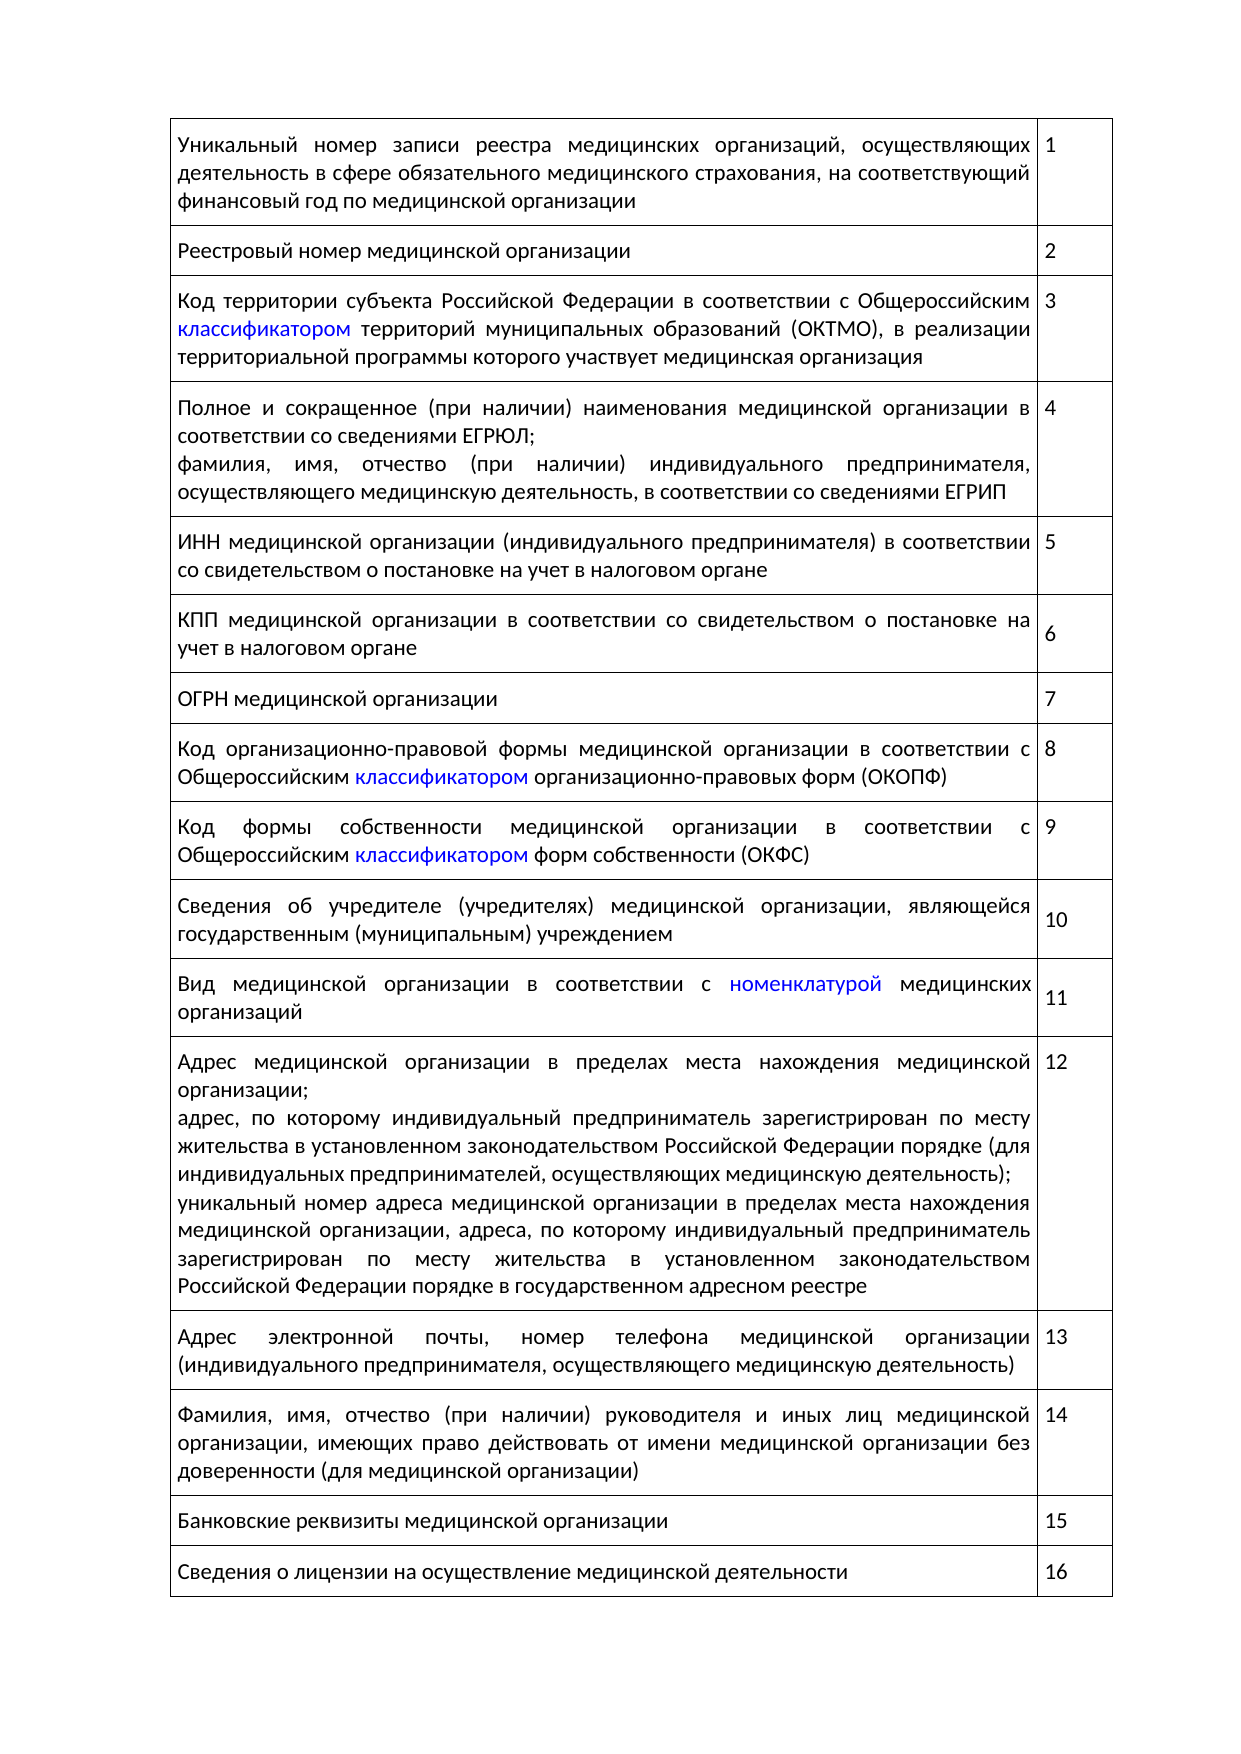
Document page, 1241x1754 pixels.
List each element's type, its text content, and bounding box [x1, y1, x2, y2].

table_cell Адрес медицинской организации в пределах места нахождения медицинской организации; адрес, по которому индивидуальный предприниматель зарегистрирован по месту жительства в установленном законодательством Российской Федерации порядке (для индивидуальных предпринимателей, осуществляющих медицинскую деятельность); уникальный номер адреса медицинской организации в пределах места нахождения медицинской организации, адреса, по которому индивидуальный предприниматель зарегистрирован по месту жительства в установленном законодательством Российской Федерации порядке в государственном адресном реестре [171, 1037, 1037, 1310]
table_cell ИНН медицинской организации (индивидуального предпринимателя) в соответствии со свидетельством о постановке на учет в налоговом органе [171, 517, 1037, 594]
table_header Уникальный номер записи реестра медицинских организаций, осуществляющих деятельность в сфере обязательного медицинского страхования, на соответствующий финансовый год по медицинской организации [171, 119, 1037, 224]
table_cell 10 [1038, 880, 1112, 957]
table_header 1 [1038, 119, 1112, 224]
table_cell Банковские реквизиты медицинской организации [171, 1496, 1037, 1545]
table_cell 11 [1038, 959, 1112, 1036]
table_cell Полное и сокращенное (при наличии) наименования медицинской организации в соответствии со сведениями ЕГРЮЛ; фамилия, имя, отчество (при наличии) индивидуального предпринимателя, осуществляющего медицинскую деятельность, в соответствии со сведениями ЕГРИП [171, 382, 1037, 516]
table_cell 13 [1038, 1311, 1112, 1389]
table_cell 14 [1038, 1390, 1112, 1495]
table_cell Код территории субъекта Российской Федерации в соответствии с Общероссийским классификатором территорий муниципальных образований (ОКТМО), в реализации территориальной программы которого участвует медицинская организация [171, 276, 1037, 381]
table_cell 15 [1038, 1496, 1112, 1545]
table_cell Вид медицинской организации в соответствии с номенклатурой медицинских организаций [171, 959, 1037, 1036]
table_cell Сведения о лицензии на осуществление медицинской деятельности [171, 1546, 1037, 1596]
table_cell 9 [1038, 802, 1112, 879]
table_cell ОГРН медицинской организации [171, 673, 1037, 722]
table_cell Фамилия, имя, отчество (при наличии) руководителя и иных лиц медицинской организации, имеющих право действовать от имени медицинской организации без доверенности (для медицинской организации) [171, 1390, 1037, 1495]
table_cell 5 [1038, 517, 1112, 594]
table_cell 12 [1038, 1037, 1112, 1310]
table_cell Код организационно-правовой формы медицинской организации в соответствии с Общероссийским классификатором организационно-правовых форм (ОКОПФ) [171, 724, 1037, 801]
table_cell Адрес электронной почты, номер телефона медицинской организации (индивидуального предпринимателя, осуществляющего медицинскую деятельность) [171, 1311, 1037, 1389]
table_cell Код формы собственности медицинской организации в соответствии с Общероссийским классификатором форм собственности (ОКФС) [171, 802, 1037, 879]
table_cell 6 [1038, 595, 1112, 672]
table_cell 7 [1038, 673, 1112, 722]
table_cell 3 [1038, 276, 1112, 381]
table_cell Сведения об учредителе (учредителях) медицинской организации, являющейся государственным (муниципальным) учреждением [171, 880, 1037, 957]
table_cell 4 [1038, 382, 1112, 516]
table_cell Реестровый номер медицинской организации [171, 226, 1037, 275]
table_cell 2 [1038, 226, 1112, 275]
table_cell КПП медицинской организации в соответствии со свидетельством о постановке на учет в налоговом органе [171, 595, 1037, 672]
table_cell 16 [1038, 1546, 1112, 1596]
table_cell 8 [1038, 724, 1112, 801]
